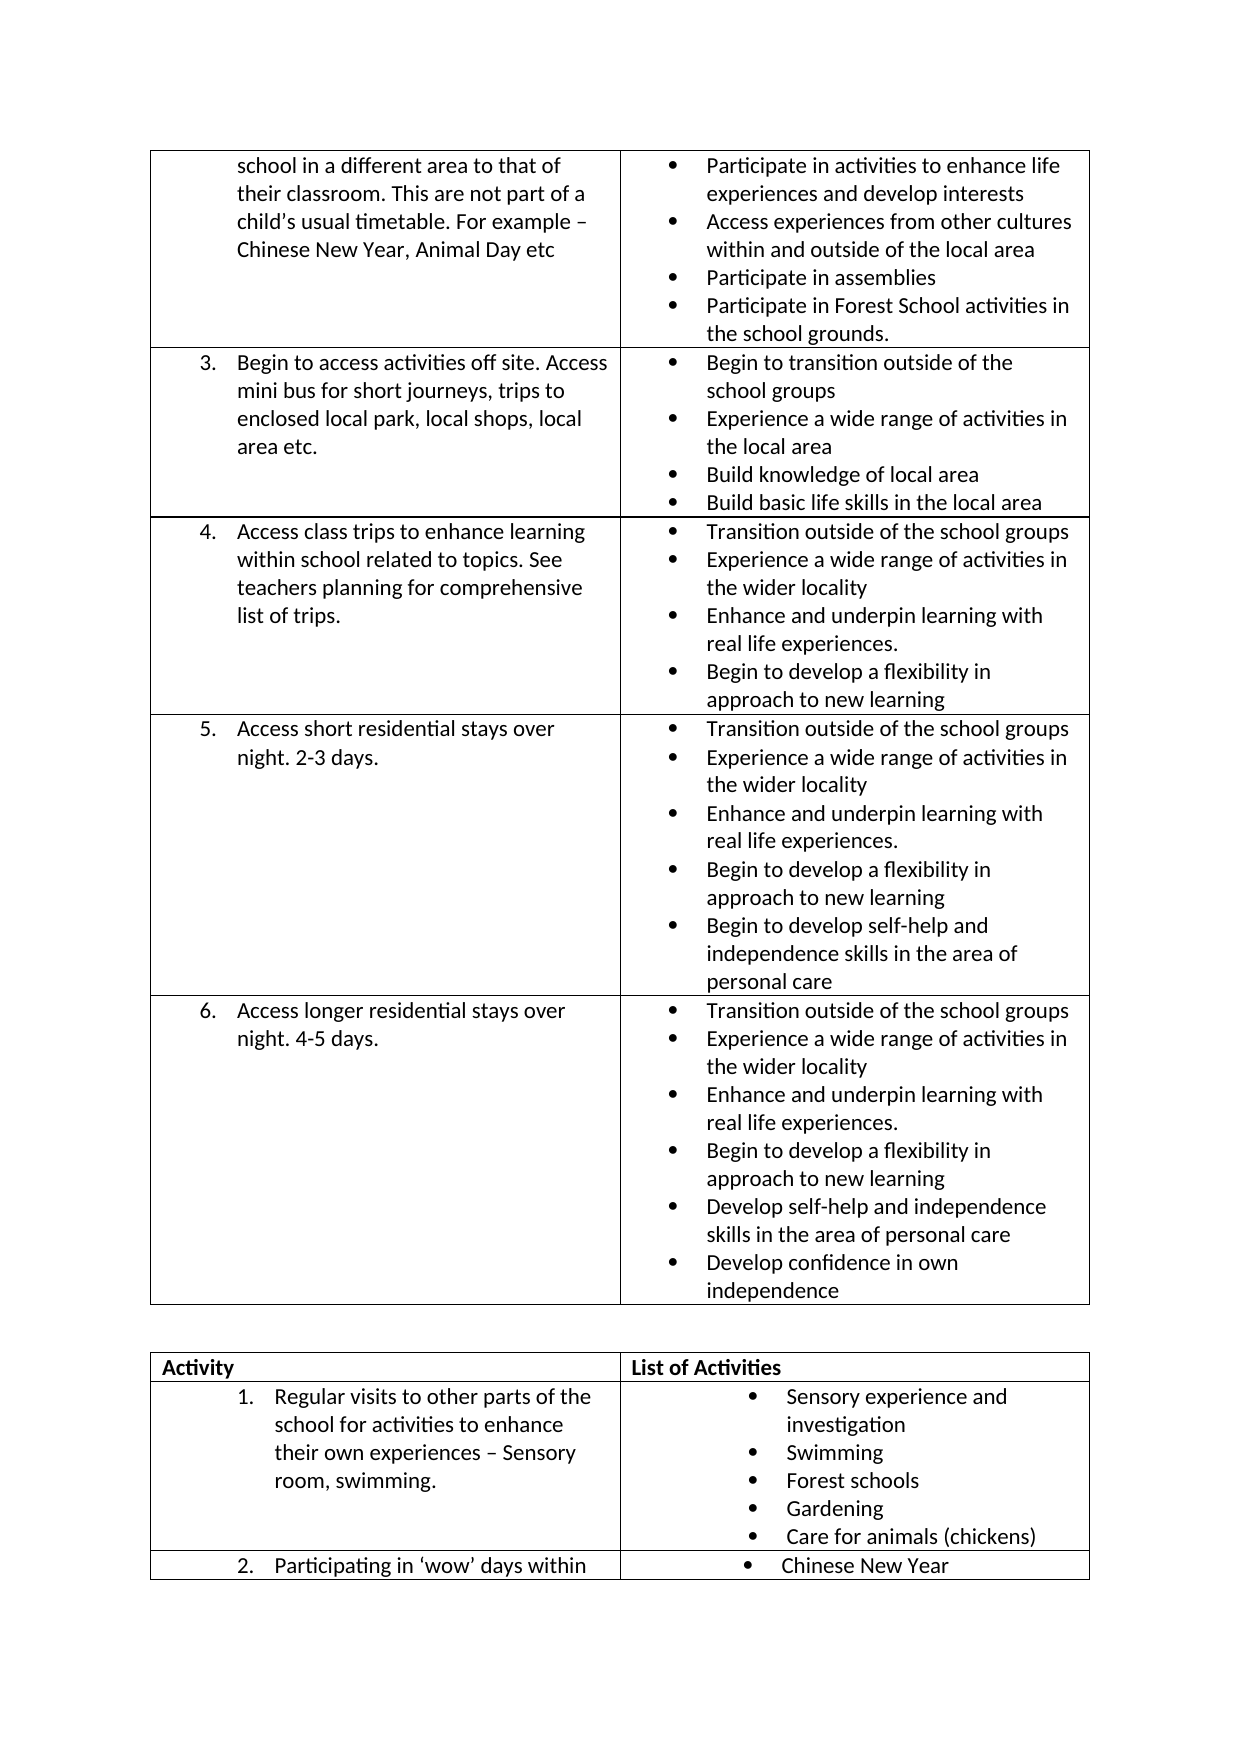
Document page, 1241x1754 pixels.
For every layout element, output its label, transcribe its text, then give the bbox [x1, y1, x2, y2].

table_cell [621, 1551, 1089, 1579]
table_cell Access short residential stays over night. 2-3 days. [151, 715, 620, 995]
table_cell Access longer residential stays over night. 4-5 days. [151, 996, 620, 1304]
table_cell Transition outside of the school groups Experience a wide range of activities in the wider locality Enhance and underpin learning with real life experiences. Begin to develop a flexibility in approach to new learning Begin to develop self-help and independence skills in the area of personal care [621, 715, 1089, 995]
table_cell Transition outside of the school groups Experience a wide range of activities in the wider locality Enhance and underpin learning with real life experiences. Begin to develop a flexibility in approach to new learning [621, 518, 1089, 713]
table_cell Begin to transition outside of the school groups Experience a wide range of activities in the local area Build knowledge of local area Build basic life skills in the local area [621, 348, 1089, 516]
table_header List of Activities [621, 1353, 1089, 1381]
table_cell Sensory experience and investigation Swimming Forest schools Gardening Care for animals (chickens) [621, 1382, 1089, 1550]
table_cell Regular visits to other parts of the school for activities to enhance their own experiences – Sensory room, swimming. [151, 1382, 620, 1550]
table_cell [151, 1551, 620, 1579]
table_cell Begin to access activities off site. Access mini bus for short journeys, trips to enclosed local park, local shops, local area etc. [151, 348, 620, 516]
table_cell Transition outside of the school groups Experience a wide range of activities in the wider locality Enhance and underpin learning with real life experiences. Begin to develop a flexibility in approach to new learning Develop self-help and independence skills in the area of personal care Develop confidence in own independence [621, 996, 1089, 1304]
table_header Activity [151, 1353, 620, 1381]
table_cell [621, 151, 1089, 347]
table_cell Access class trips to enhance learning within school related to topics. See teachers planning for comprehensive list of trips. [151, 518, 620, 713]
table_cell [151, 151, 620, 347]
